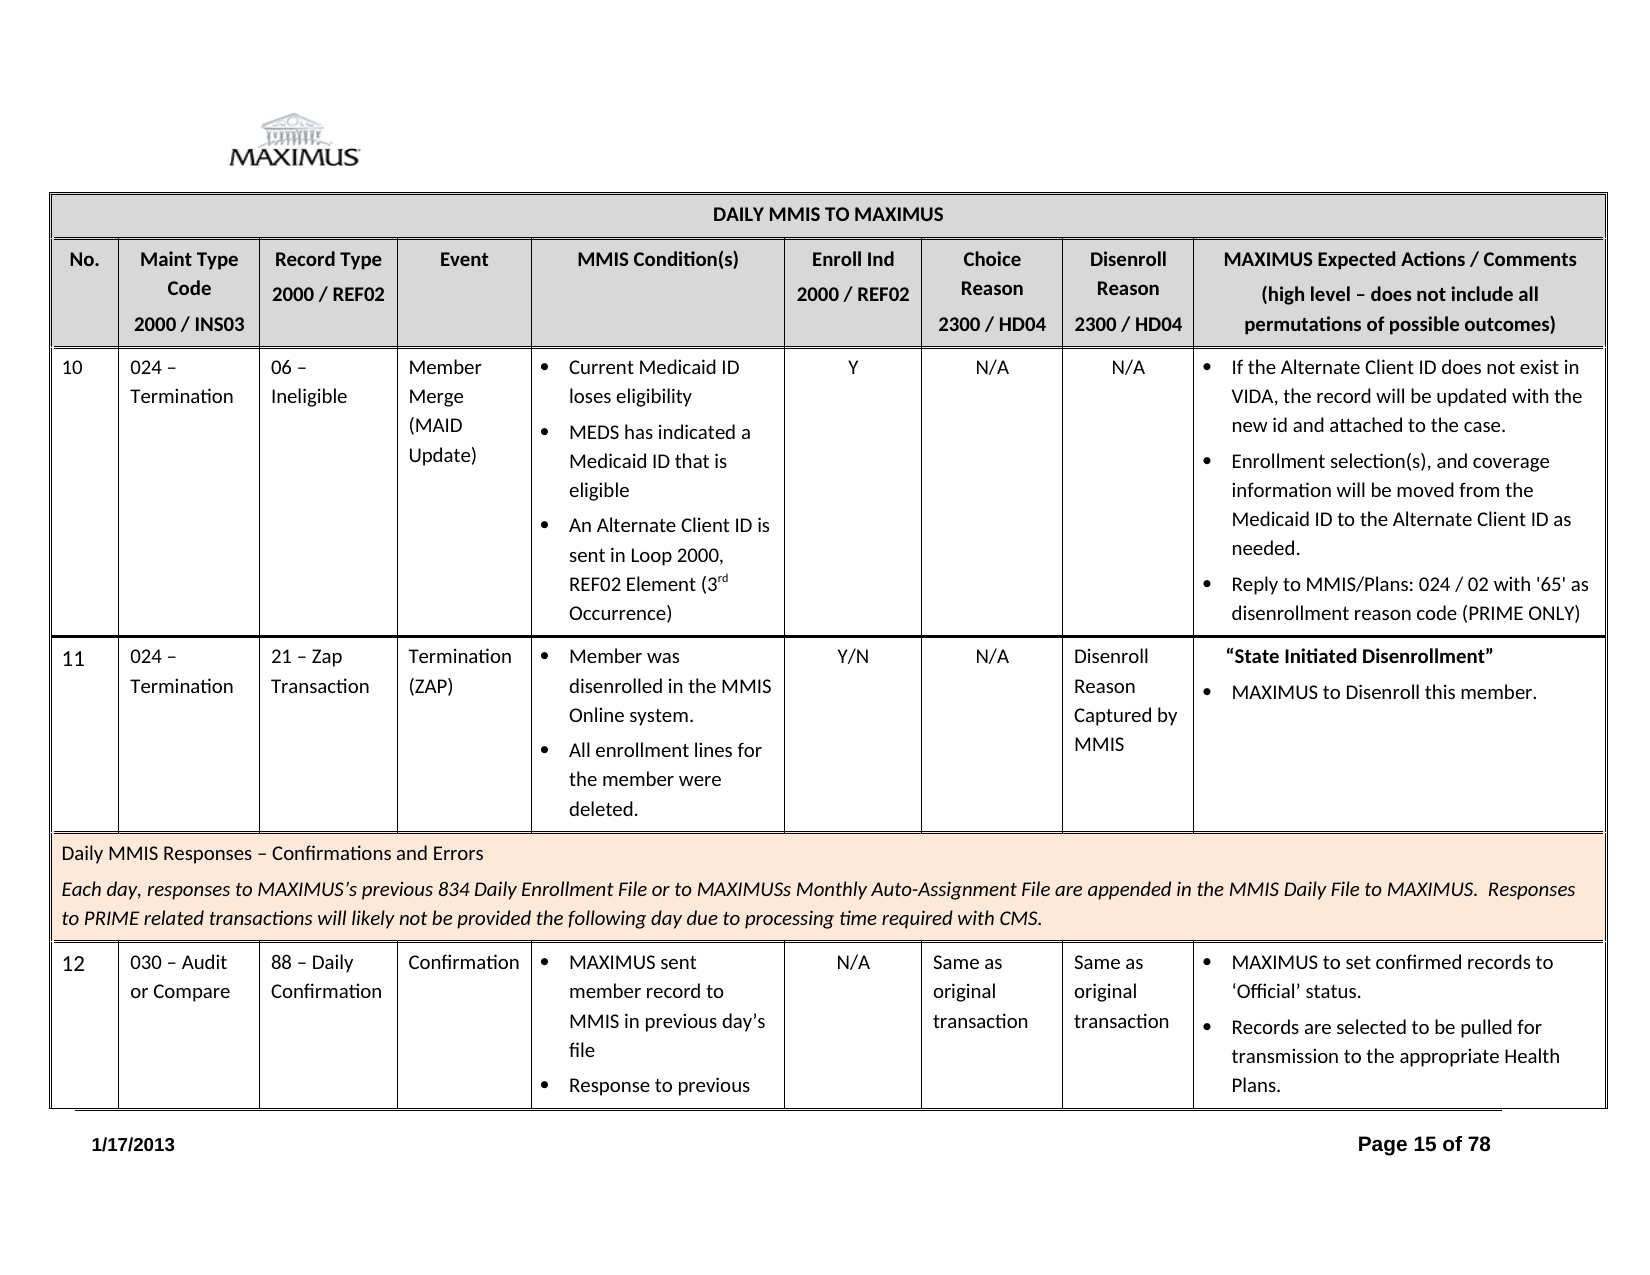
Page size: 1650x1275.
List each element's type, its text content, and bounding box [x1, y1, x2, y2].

table_cell Confirmation [398, 943, 531, 1108]
table_cell Disenroll Reason Captured by MMIS [1063, 638, 1193, 831]
table_header DAILY MMIS TO MAXIMUS [52, 195, 1605, 237]
table_cell Same as original transaction [1063, 943, 1193, 1108]
table_cell 024 – Termination [119, 638, 259, 831]
table_cell N/A [922, 638, 1062, 831]
table_cell N/A [1063, 349, 1193, 635]
table_cell Event [398, 240, 531, 346]
table_cell 12 [50, 940, 118, 1108]
table_cell N/A [785, 943, 921, 1108]
table_cell Y [785, 349, 921, 635]
table_cell 030 – Audit or Compare [119, 943, 259, 1108]
table_cell Current Medicaid ID loses eligibility MEDS has indicated a Medicaid ID that is eligible An Alternate Client ID is sent in Loop 2000, REF02 Element (3rd Occurrence) [532, 349, 784, 635]
table_cell 06 – Ineligible [260, 349, 397, 635]
picture [225, 95, 364, 168]
table_cell No. [52, 237, 118, 346]
table_cell 21 – Zap Transaction [260, 638, 397, 831]
table_cell Record Type 2000 / REF02 [260, 240, 397, 346]
table_cell MAXIMUS Expected Actions / Comments (high level – does not include all permutations of possible outcomes) [1194, 237, 1605, 346]
table_cell Same as original transaction [922, 943, 1062, 1108]
table_cell Daily MMIS Responses – Confirmations and Errors Each day, responses to MAXIMUS’s previous 834 Daily Enrollment File or to MAXIMUSs Monthly Auto-Assignment File are appended in the MMIS Daily File to MAXIMUS. Responses to PRIME related transactions will likely not be provided the following day due to processing time required with CMS. [50, 831, 1606, 940]
table_cell Enroll Ind 2000 / REF02 [785, 240, 921, 346]
table_cell 11 [52, 638, 118, 831]
table_cell Maint Type Code 2000 / INS03 [119, 240, 259, 346]
table_cell MMIS Condition(s) [532, 240, 784, 346]
table_cell 024 – Termination [119, 349, 259, 635]
table_cell 10 [50, 346, 118, 635]
table_cell 88 – Daily Confirmation [260, 943, 397, 1108]
table_cell Member was disenrolled in the MMIS Online system. All enrollment lines for the member were deleted. [532, 638, 784, 831]
table_cell Disenroll Reason 2300 / HD04 [1063, 240, 1193, 346]
table_cell If the Alternate Client ID does not exist in VIDA, the record will be updated with the new id and attached to the case. Enrollment selection(s), and coverage information will be moved from the Medicaid ID to the Alternate Client ID as needed. Reply to MMIS/Plans: 024 / 02 with '65' as disenrollment reason code (PRIME ONLY) [1194, 346, 1606, 635]
table_cell “State Initiated Disenrollment” MAXIMUS to Disenroll this member. [1194, 638, 1605, 831]
table_cell N/A [922, 349, 1062, 635]
table_cell Member Merge (MAID Update) [398, 349, 531, 635]
table_cell Termination (ZAP) [398, 638, 531, 831]
table_cell Y/N [785, 638, 921, 831]
table_cell Choice Reason 2300 / HD04 [922, 240, 1062, 346]
table_cell MAXIMUS to set confirmed records to ‘Official’ status. Records are selected to be pulled for transmission to the appropriate Health Plans. [1194, 940, 1606, 1108]
